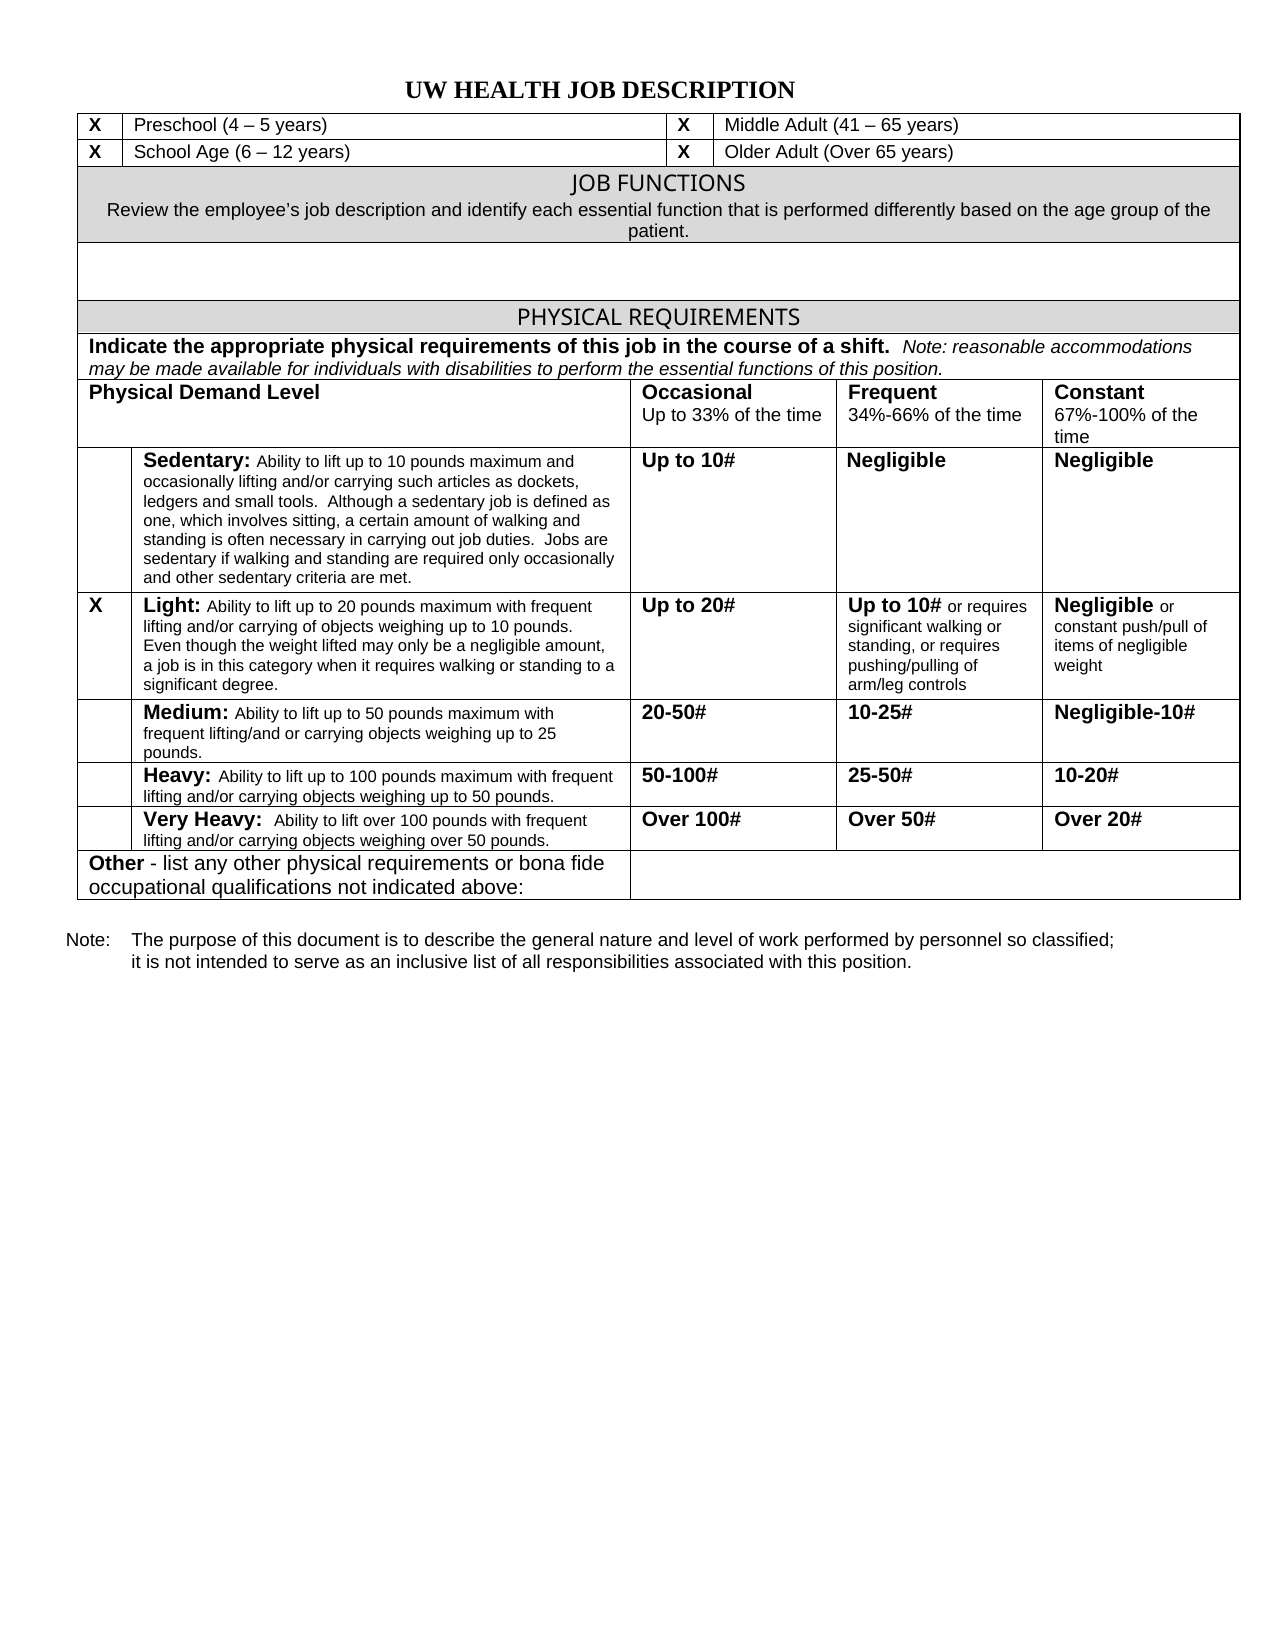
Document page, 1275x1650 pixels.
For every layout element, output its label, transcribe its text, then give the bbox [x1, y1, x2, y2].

table_cell Light: Ability to lift up to 20 pounds maximum with frequent lifting and/or carrying of objects weighing up to 10 pounds. Even though the weight lifted may only be a negligible amount, a job is in this category when it requires walking or standing to a significant degree. [132, 593, 630, 698]
table_cell Preschool (4 – 5 years) [123, 114, 666, 139]
table_cell X [667, 114, 713, 139]
table_cell Sedentary: Ability to lift up to 10 pounds maximum and occasionally lifting and/or carrying such articles as dockets, ledgers and small tools. Although a sedentary job is defined as one, which involves sitting, a certain amount of walking and standing is often necessary in carrying out job duties. Jobs are sedentary if walking and standing are required only occasionally and other sedentary criteria are met. [132, 448, 630, 592]
table_cell PHYSICAL REQUIREMENTS [78, 301, 1239, 332]
table_cell 20-50# [631, 700, 836, 762]
table_cell Over 20# [1043, 807, 1239, 850]
table_cell Physical Demand Level [78, 380, 630, 447]
table_cell Frequent 34%-66% of the time [837, 380, 1042, 447]
table_cell 10-20# [1043, 763, 1239, 806]
table_cell Very Heavy: Ability to lift over 100 pounds with frequent lifting and/or carrying objects weighing over 50 pounds. [132, 807, 630, 850]
table_cell [78, 700, 131, 762]
table_cell Heavy: Ability to lift up to 100 pounds maximum with frequent lifting and/or carrying objects weighing up to 50 pounds. [132, 763, 630, 806]
table_cell Up to 10# or requires significant walking or standing, or requires pushing/pulling of arm/leg controls [837, 593, 1042, 698]
table_cell [78, 807, 131, 850]
table_cell JOB FUNCTIONS Review the employee’s job description and identify each essential function that is performed differently based on the age group of the patient. [78, 167, 1239, 242]
table_cell 10-25# [837, 700, 1042, 762]
table_cell [631, 851, 1239, 899]
table_cell X [78, 114, 122, 139]
table_cell 50-100# [631, 763, 836, 806]
table_cell Over 100# [631, 807, 836, 850]
table_cell Negligible-10# [1043, 700, 1239, 762]
table_cell Up to 20# [631, 593, 836, 698]
table_cell X [78, 593, 131, 698]
table_cell Older Adult (Over 65 years) [714, 140, 1239, 166]
table_cell Indicate the appropriate physical requirements of this job in the course of a shift. Note: reasonable accommodations may be made available for individuals with disabilities to perform the essential functions of this position. [78, 334, 1239, 379]
table_cell Up to 10# [631, 448, 836, 592]
table_cell 25-50# [837, 763, 1042, 806]
table_cell Negligible [837, 448, 1042, 592]
table_cell School Age (6 – 12 years) [123, 140, 666, 166]
table_cell Negligible [1043, 448, 1239, 592]
table_cell [78, 763, 131, 806]
table_cell X [667, 140, 713, 166]
table_cell [78, 243, 1239, 300]
table_cell X [78, 140, 122, 166]
text Note: The purpose of this document is to describe the general nature and level of work performed by personnel so classified; it is not intended to serve as an inclusive list of all responsibilities associated with this position. [66, 929, 1125, 972]
table_cell Constant 67%-100% of the time [1043, 380, 1239, 447]
table_cell Occasional Up to 33% of the time [631, 380, 836, 447]
table_cell Middle Adult (41 – 65 years) [714, 114, 1239, 139]
table_cell Over 50# [837, 807, 1042, 850]
table_cell [78, 448, 131, 592]
table_cell Medium: Ability to lift up to 50 pounds maximum with frequent lifting/and or carrying objects weighing up to 25 pounds. [132, 700, 630, 762]
table_cell Negligible or constant push/pull of items of negligible weight [1043, 593, 1239, 698]
table_cell Other - list any other physical requirements or bona fide occupational qualifications not indicated above: [78, 851, 630, 899]
